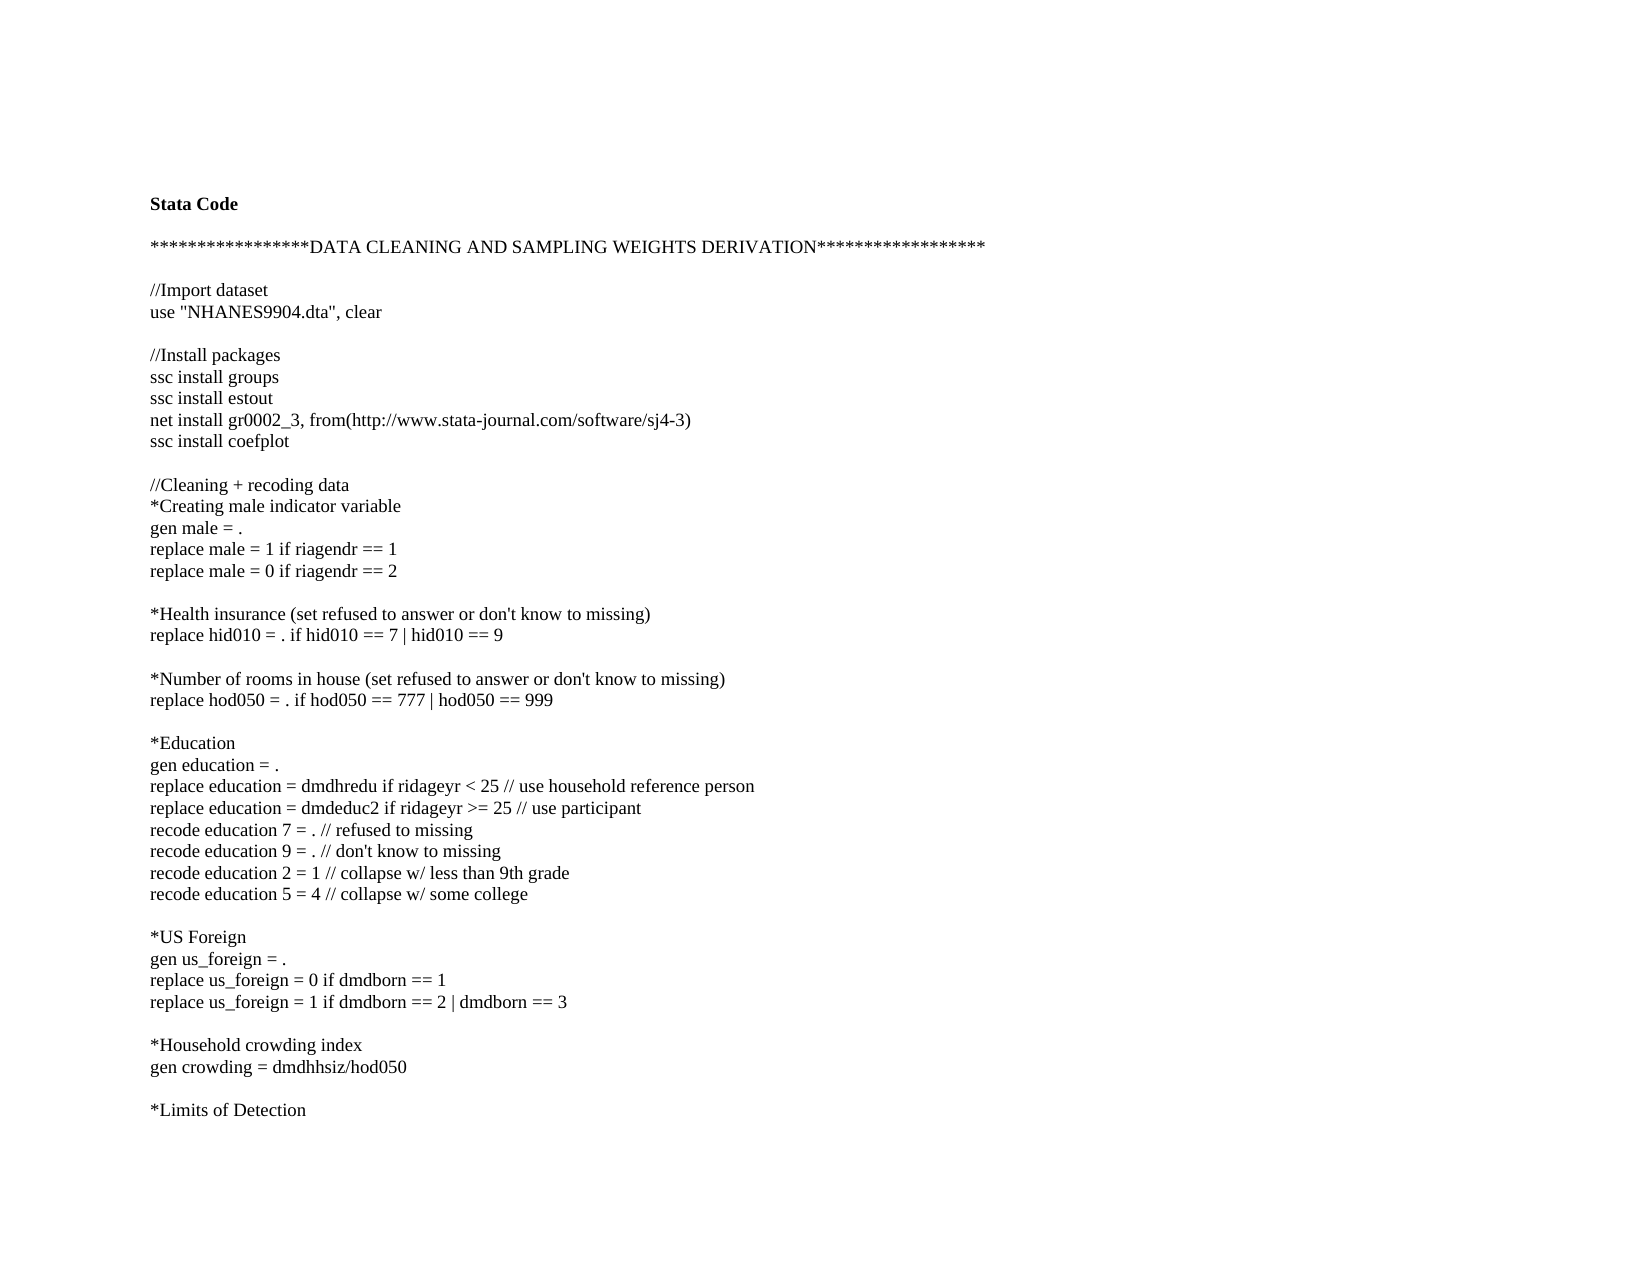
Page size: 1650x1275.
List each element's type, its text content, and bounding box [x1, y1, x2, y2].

text ssc install estout [150, 387, 1500, 409]
text ssc install coefplot [150, 430, 1500, 452]
text replace male = 1 if riagendr == 1 [150, 538, 1500, 560]
text replace education = dmdhredu if ridageyr < 25 // use household reference person [150, 775, 1500, 797]
text *Household crowding index [150, 1034, 1500, 1056]
text //Import dataset [150, 279, 1500, 301]
text //Install packages [150, 344, 1500, 366]
text use "NHANES9904.dta", clear [150, 301, 1500, 322]
text *****************DATA CLEANING AND SAMPLING WEIGHTS DERIVATION****************** [150, 236, 1500, 258]
text replace us_foreign = 0 if dmdborn == 1 [150, 969, 1500, 991]
text net install gr0002_3, from(http://www.stata-journal.com/software/sj4-3) [150, 409, 1500, 430]
text replace education = dmdeduc2 if ridageyr >= 25 // use participant [150, 797, 1500, 818]
text recode education 7 = . // refused to missing [150, 818, 1500, 840]
text *Creating male indicator variable [150, 495, 1500, 517]
text recode education 2 = 1 // collapse w/ less than 9th grade [150, 862, 1500, 883]
text replace us_foreign = 1 if dmdborn == 2 | dmdborn == 3 [150, 991, 1500, 1012]
text gen education = . [150, 754, 1500, 775]
text *US Foreign [150, 926, 1500, 948]
text replace male = 0 if riagendr == 2 [150, 560, 1500, 581]
text recode education 5 = 4 // collapse w/ some college [150, 883, 1500, 905]
text gen crowding = dmdhhsiz/hod050 [150, 1056, 1500, 1077]
text gen male = . [150, 517, 1500, 538]
text ssc install groups [150, 366, 1500, 387]
text *Limits of Detection [150, 1099, 1500, 1120]
text *Number of rooms in house (set refused to answer or don't know to missing) [150, 667, 1500, 689]
text *Education [150, 732, 1500, 754]
text //Cleaning + recoding data [150, 473, 1500, 495]
text recode education 9 = . // don't know to missing [150, 840, 1500, 862]
text replace hod050 = . if hod050 == 777 | hod050 == 999 [150, 689, 1500, 711]
text *Health insurance (set refused to answer or don't know to missing) [150, 603, 1500, 624]
text gen us_foreign = . [150, 948, 1500, 969]
text Stata Code [150, 193, 1500, 215]
text replace hid010 = . if hid010 == 7 | hid010 == 9 [150, 624, 1500, 646]
